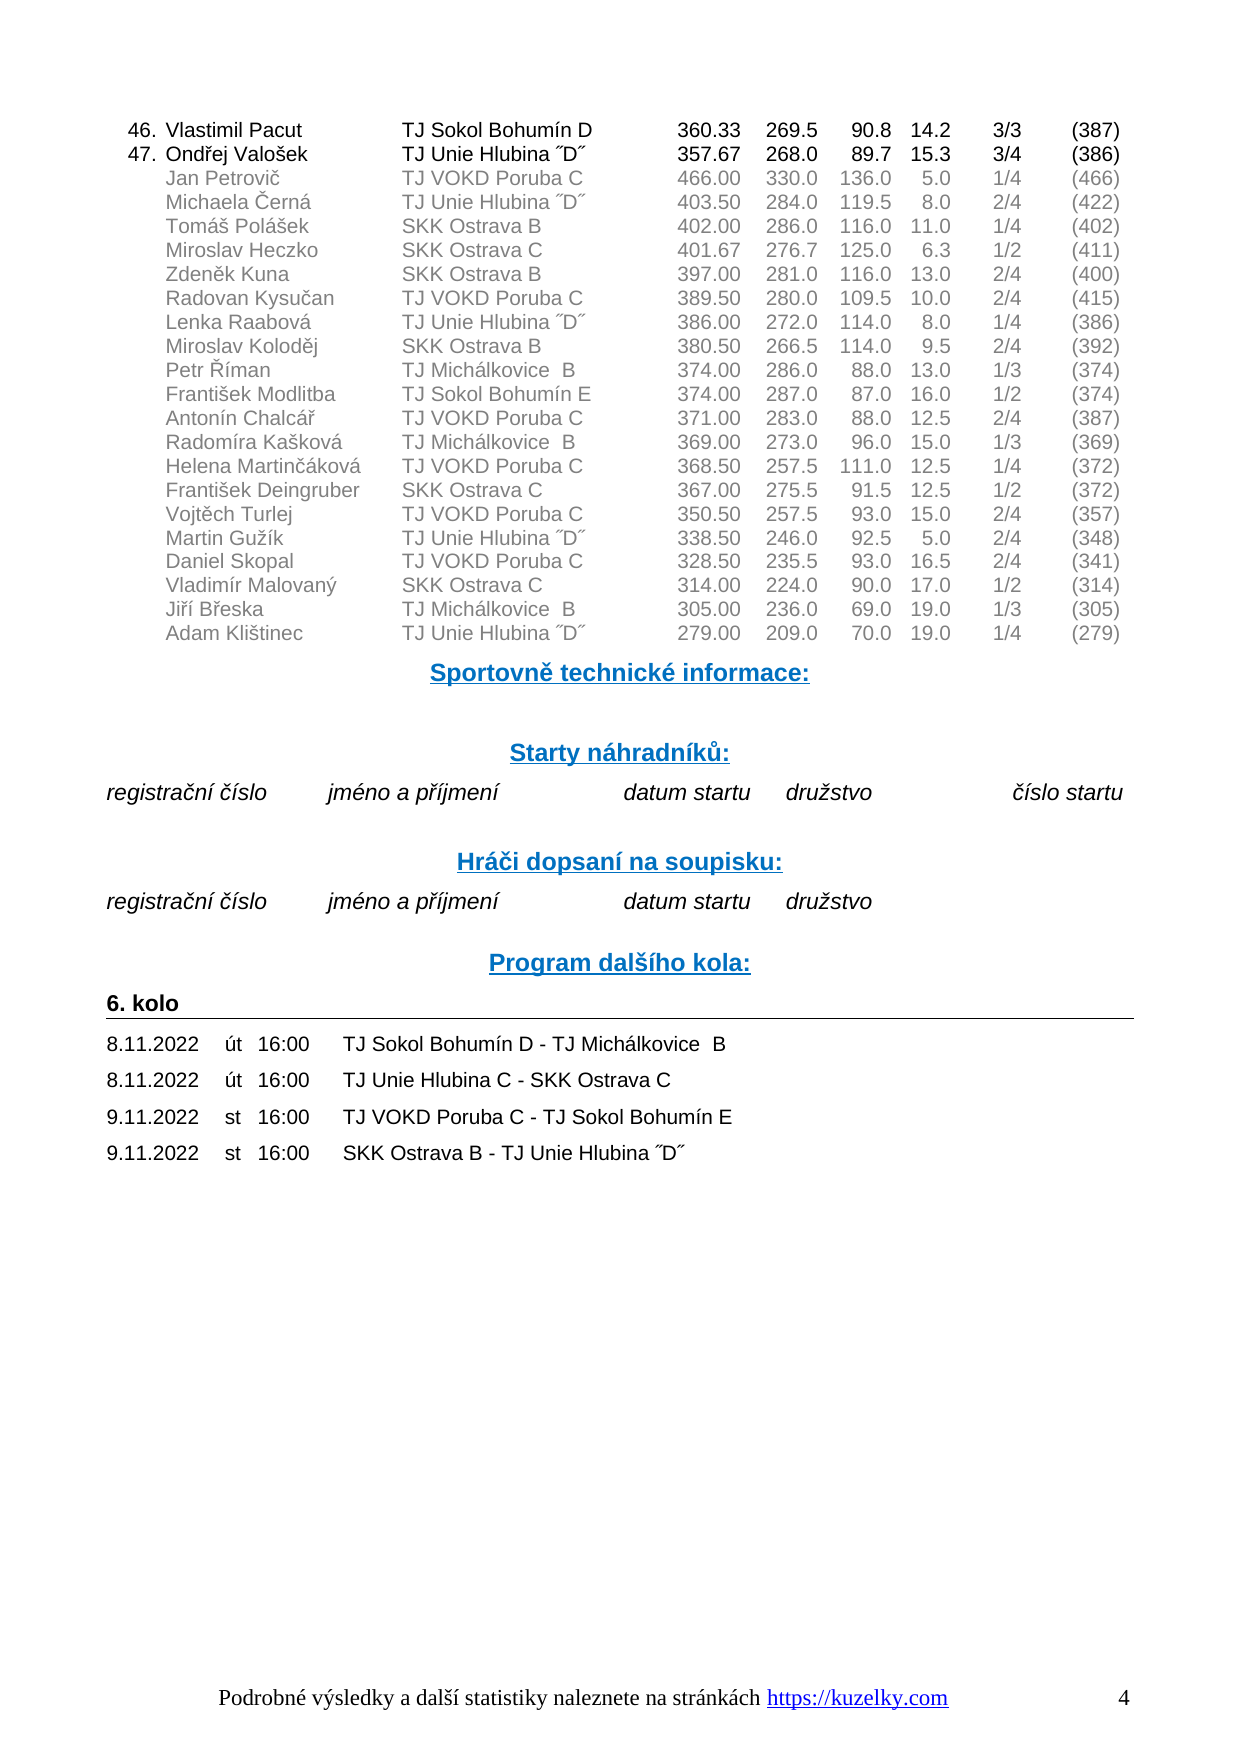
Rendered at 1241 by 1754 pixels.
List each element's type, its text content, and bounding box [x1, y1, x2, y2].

text Vojtěch Turlej TJ VOKD Poruba C 350.50 257.5 93.0 15.0 2/4 (357) [106, 501, 1134, 525]
text František Modlitba TJ Sokol Bohumín E 374.00 287.0 87.0 16.0 1/2 (374) [106, 382, 1134, 406]
text registrační číslo jméno a příjmení datum startu družstvo číslo startu [106, 779, 1134, 805]
text 47. Ondřej Valošek TJ Unie Hlubina ˝D˝ 357.67 268.0 89.7 15.3 3/4 (386) [106, 142, 1134, 166]
text Radovan Kysučan TJ VOKD Poruba C 389.50 280.0 109.5 10.0 2/4 (415) [106, 286, 1134, 310]
text Sportovně technické informace: [94, 658, 1145, 686]
text 9.11.2022 st 16:00 SKK Ostrava B - TJ Unie Hlubina ˝D˝ [106, 1141, 1134, 1165]
text Program dalšího kola: [94, 948, 1145, 977]
text Miroslav Koloděj SKK Ostrava B 380.50 266.5 114.0 9.5 2/4 (392) [106, 334, 1134, 358]
text Tomáš Polášek SKK Ostrava B 402.00 286.0 116.0 11.0 1/4 (402) [106, 214, 1134, 238]
text registrační číslo jméno a příjmení datum startu družstvo [106, 888, 1134, 914]
text Jiří Břeska TJ Michálkovice B 305.00 236.0 69.0 19.0 1/3 (305) [106, 597, 1134, 621]
text Miroslav Heczko SKK Ostrava C 401.67 276.7 125.0 6.3 1/2 (411) [106, 238, 1134, 262]
text Starty náhradníků: [94, 738, 1145, 767]
text 9.11.2022 st 16:00 TJ VOKD Poruba C - TJ Sokol Bohumín E [106, 1104, 1134, 1128]
text Daniel Skopal TJ VOKD Poruba C 328.50 235.5 93.0 16.5 2/4 (341) [106, 549, 1134, 573]
text Adam Klištinec TJ Unie Hlubina ˝D˝ 279.00 209.0 70.0 19.0 1/4 (279) [106, 621, 1134, 645]
text Hráči dopsaní na soupisku: [94, 818, 1145, 875]
text 46. Vlastimil Pacut TJ Sokol Bohumín D 360.33 269.5 90.8 14.2 3/3 (387) [106, 118, 1134, 142]
text Radomíra Kašková TJ Michálkovice B 369.00 273.0 96.0 15.0 1/3 (369) [106, 429, 1134, 453]
text 6. kolo [106, 989, 1134, 1018]
text Jan Petrovič TJ VOKD Poruba C 466.00 330.0 136.0 5.0 1/4 (466) [106, 166, 1134, 190]
text Petr Říman TJ Michálkovice B 374.00 286.0 88.0 13.0 1/3 (374) [106, 358, 1134, 382]
text Zdeněk Kuna SKK Ostrava B 397.00 281.0 116.0 13.0 2/4 (400) [106, 262, 1134, 286]
text Martin Gužík TJ Unie Hlubina ˝D˝ 338.50 246.0 92.5 5.0 2/4 (348) [106, 525, 1134, 549]
text 8.11.2022 út 16:00 TJ Unie Hlubina C - SKK Ostrava C [106, 1068, 1134, 1092]
text Michaela Černá TJ Unie Hlubina ˝D˝ 403.50 284.0 119.5 8.0 2/4 (422) [106, 190, 1134, 214]
text Vladimír Malovaný SKK Ostrava C 314.00 224.0 90.0 17.0 1/2 (314) [106, 573, 1134, 597]
text Lenka Raabová TJ Unie Hlubina ˝D˝ 386.00 272.0 114.0 8.0 1/4 (386) [106, 310, 1134, 334]
text Antonín Chalcář TJ VOKD Poruba C 371.00 283.0 88.0 12.5 2/4 (387) [106, 406, 1134, 429]
text František Deingruber SKK Ostrava C 367.00 275.5 91.5 12.5 1/2 (372) [106, 477, 1134, 501]
text 8.11.2022 út 16:00 TJ Sokol Bohumín D - TJ Michálkovice B [106, 1032, 1134, 1056]
text Helena Martinčáková TJ VOKD Poruba C 368.50 257.5 111.0 12.5 1/4 (372) [106, 453, 1134, 477]
